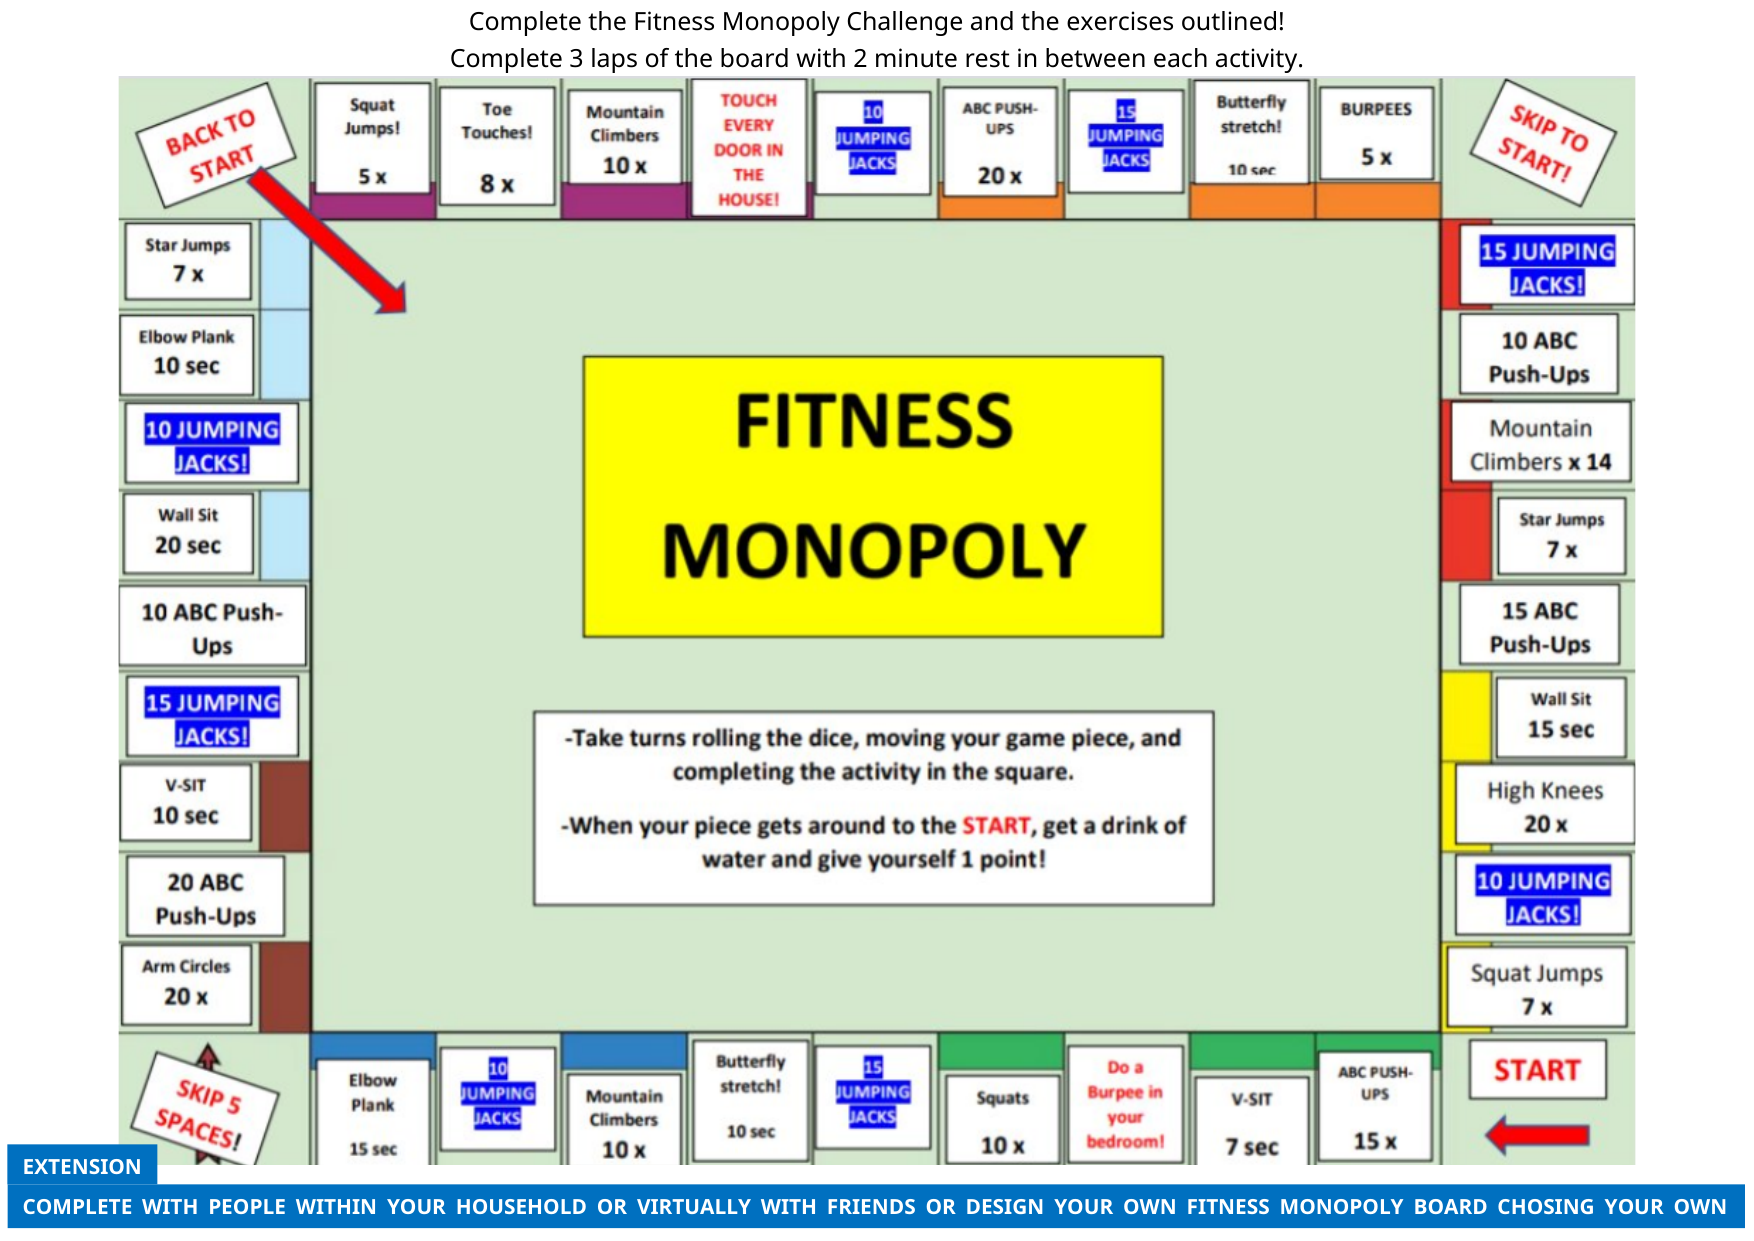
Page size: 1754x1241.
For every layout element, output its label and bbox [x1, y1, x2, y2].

picture [118, 76, 1636, 1165]
